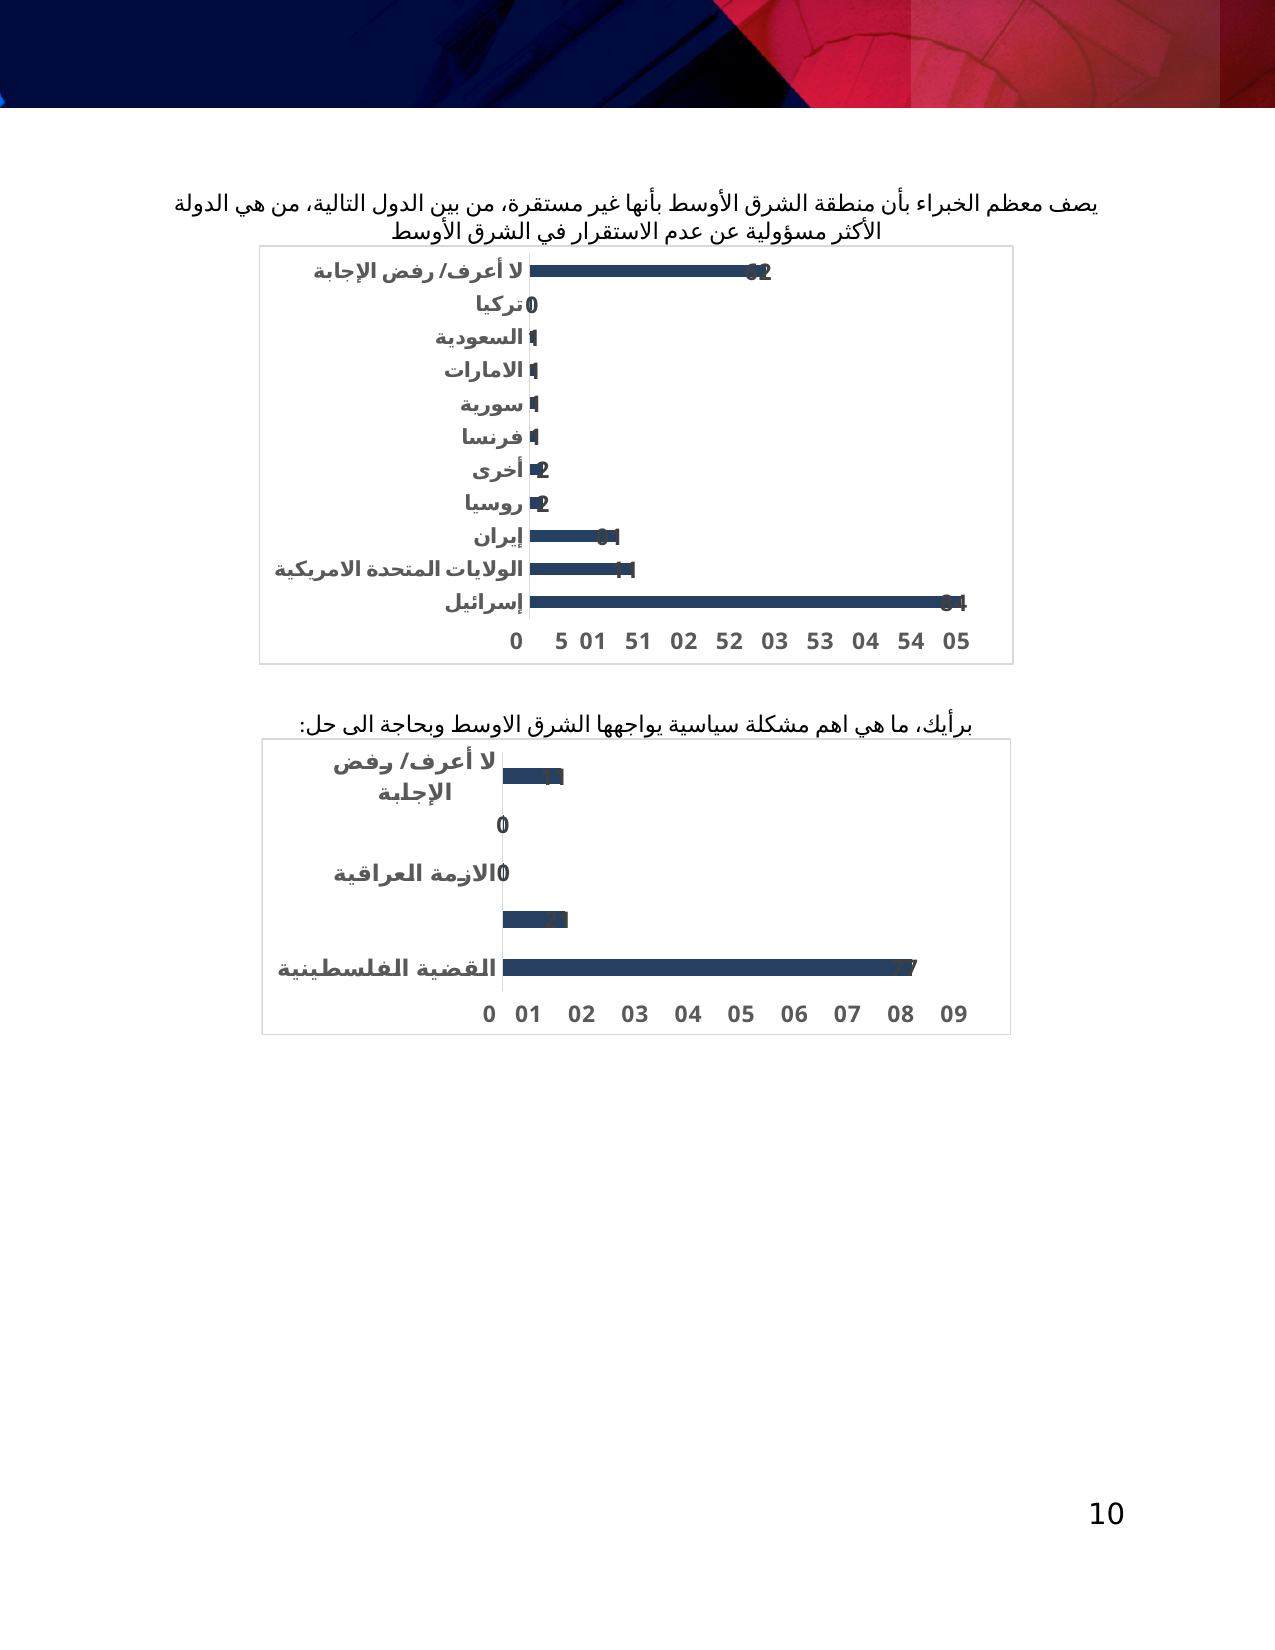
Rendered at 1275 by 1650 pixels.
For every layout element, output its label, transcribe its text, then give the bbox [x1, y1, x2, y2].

text يصف معظم الخبراء بأن منطقة الشرق الأوسط بأنها غير مستقرة، من بين الدول التالية، من هي الدولة الأكثر مسؤولية عن عدم الاستقرار في الشرق الأوسط [148, 189, 1125, 245]
text برأيك، ما هي اهم مشكلة سياسية يواجهها الشرق الاوسط وبحاجة الى حل: [148, 710, 1125, 738]
picture [0, 0, 1275, 108]
